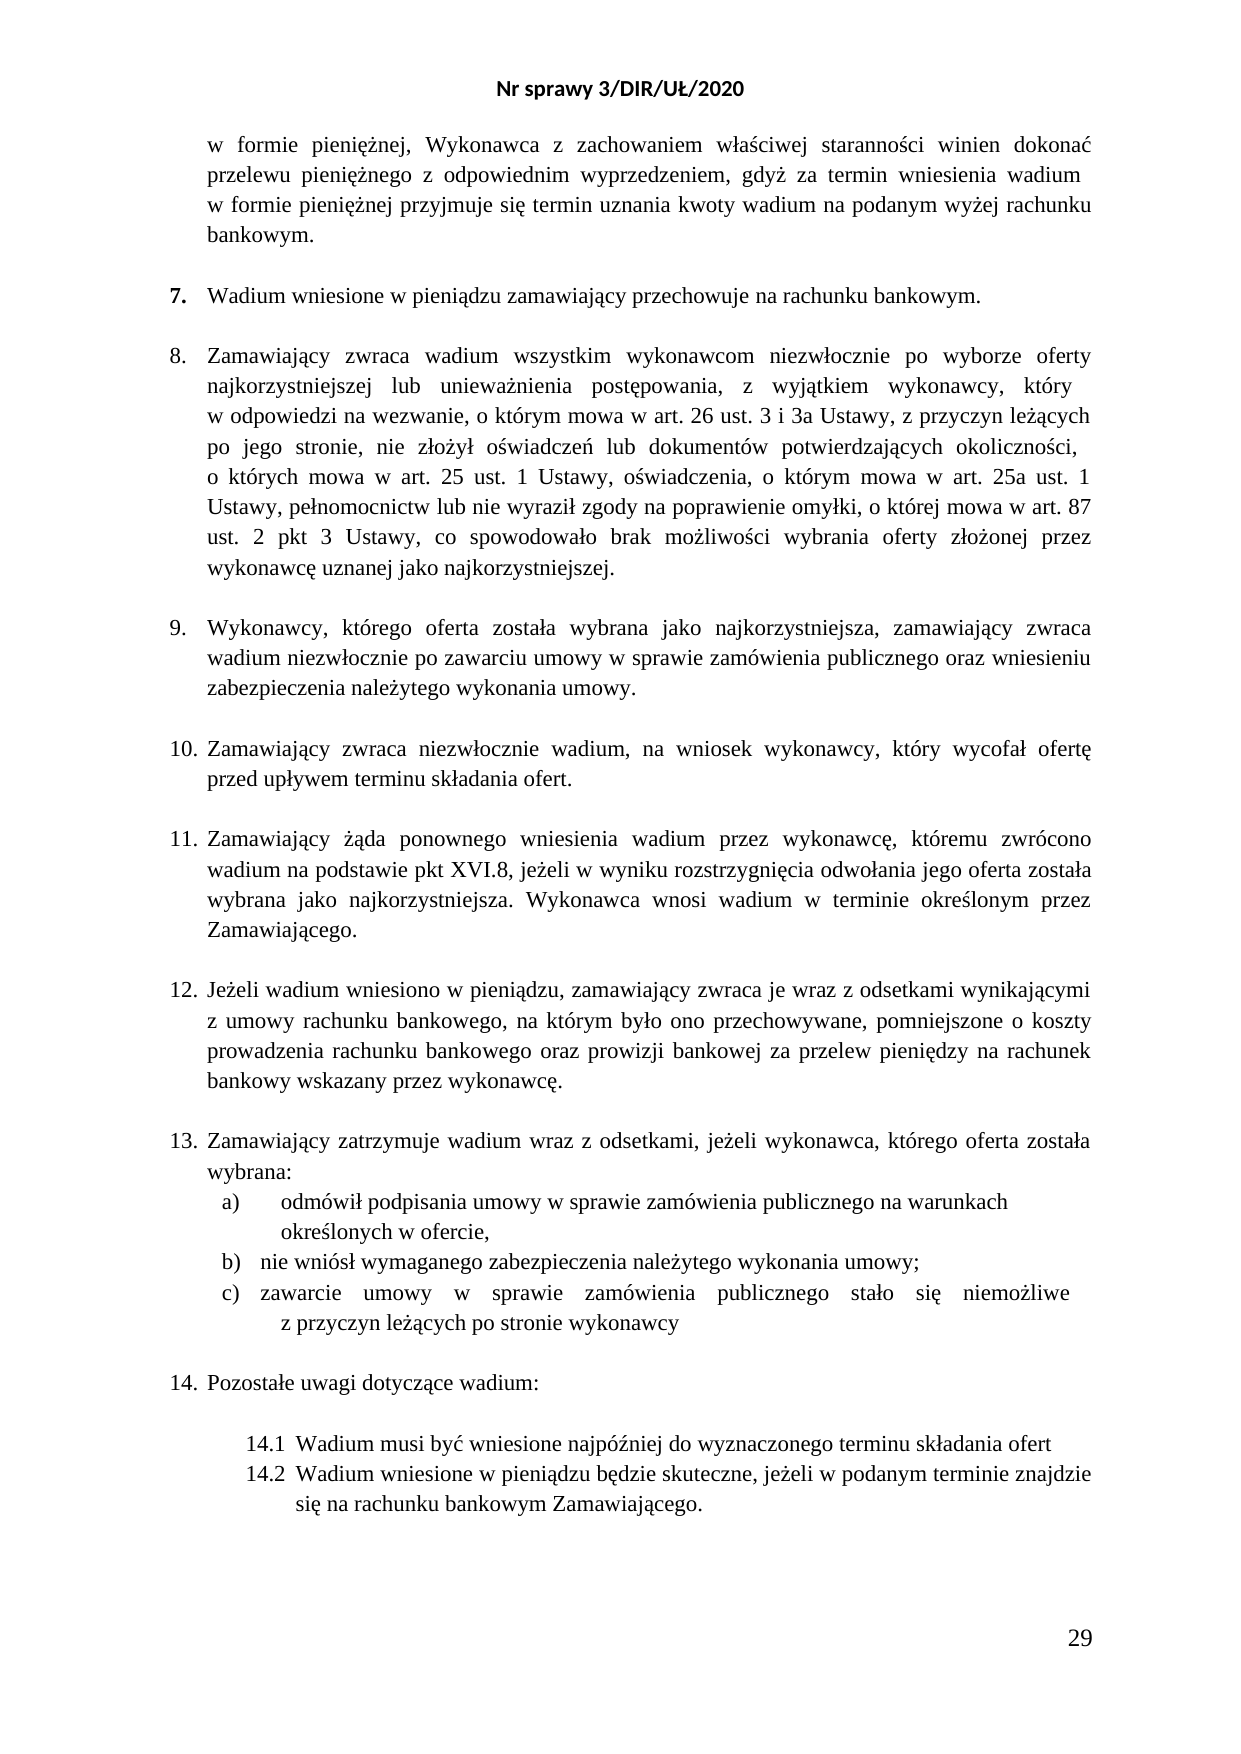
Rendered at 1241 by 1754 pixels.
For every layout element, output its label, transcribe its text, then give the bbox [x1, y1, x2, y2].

list Wadium wniesione w pieniądzu zamawiający przechowuje na rachunku bankowym. [169, 282, 1092, 308]
list Zamawiający zwraca niezwłocznie wadium, na wniosek wykonawcy, który wycofał ofertę przed upływem terminu składania ofert. [169, 735, 1092, 791]
list zawarcie umowy w sprawie zamówienia publicznego stało się niemożliwe z przyczyn leżących po stronie wykonawcy [222, 1278, 1092, 1335]
list nie wniósł wymaganego zabezpieczenia należytego wykonania umowy; [222, 1248, 1092, 1275]
list Zamawiający zwraca wadium wszystkim wykonawcom niezwłocznie po wyborze oferty najkorzystniejszej lub unieważnienia postępowania, z wyjątkiem wykonawcy, który w odpowiedzi na wezwanie, o którym mowa w art. 26 ust. 3 i 3a Ustawy, z przyczyn leżących po jego stronie, nie złożył oświadczeń lub dokumentów potwierdzających okoliczności, o których mowa w art. 25 ust. 1 Ustawy, oświadczenia, o którym mowa w art. 25a ust. 1 Ustawy, pełnomocnictw lub nie wyraził zgody na poprawienie omyłki, o której mowa w art. 87 ust. 2 pkt 3 Ustawy, co spowodowało brak możliwości wybrania oferty złożonej przez wykonawcę uznanej jako najkorzystniejszej. [169, 342, 1092, 580]
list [169, 131, 1092, 248]
text a) odmówił podpisania umowy w sprawie zamówienia publicznego na warunkach [222, 1188, 1092, 1214]
list Wadium musi być wniesione najpóźniej do wyznaczonego terminu składania ofert [245, 1429, 1092, 1456]
list Pozostałe uwagi dotyczące wadium: [169, 1369, 1092, 1396]
list Zamawiający żąda ponownego wniesienia wadium przez wykonawcę, któremu zwrócono wadium na podstawie pkt XVI.8, jeżeli w wyniku rozstrzygnięcia odwołania jego oferta została wybrana jako najkorzystniejsza. Wykonawca wnosi wadium w terminie określonym przez Zamawiającego. [169, 825, 1092, 942]
list Wykonawcy, którego oferta została wybrana jako najkorzystniejsza, zamawiający zwraca wadium niezwłocznie po zawarciu umowy w sprawie zamówienia publicznego oraz wniesieniu zabezpieczenia należytego wykonania umowy. [169, 614, 1092, 701]
text określonych w ofercie, [222, 1218, 1092, 1244]
list Zamawiający zatrzymuje wadium wraz z odsetkami, jeżeli wykonawca, którego oferta została wybrana: [169, 1127, 1092, 1184]
list Jeżeli wadium wniesiono w pieniądzu, zamawiający zwraca je wraz z odsetkami wynikającymi z umowy rachunku bankowego, na którym było ono przechowywane, pomniejszone o koszty prowadzenia rachunku bankowego oraz prowizji bankowej za przelew pieniędzy na rachunek bankowy wskazany przez wykonawcę. [169, 976, 1092, 1093]
list Wadium wniesione w pieniądzu będzie skuteczne, jeżeli w podanym terminie znajdzie się na rachunku bankowym Zamawiającego. [245, 1460, 1092, 1516]
